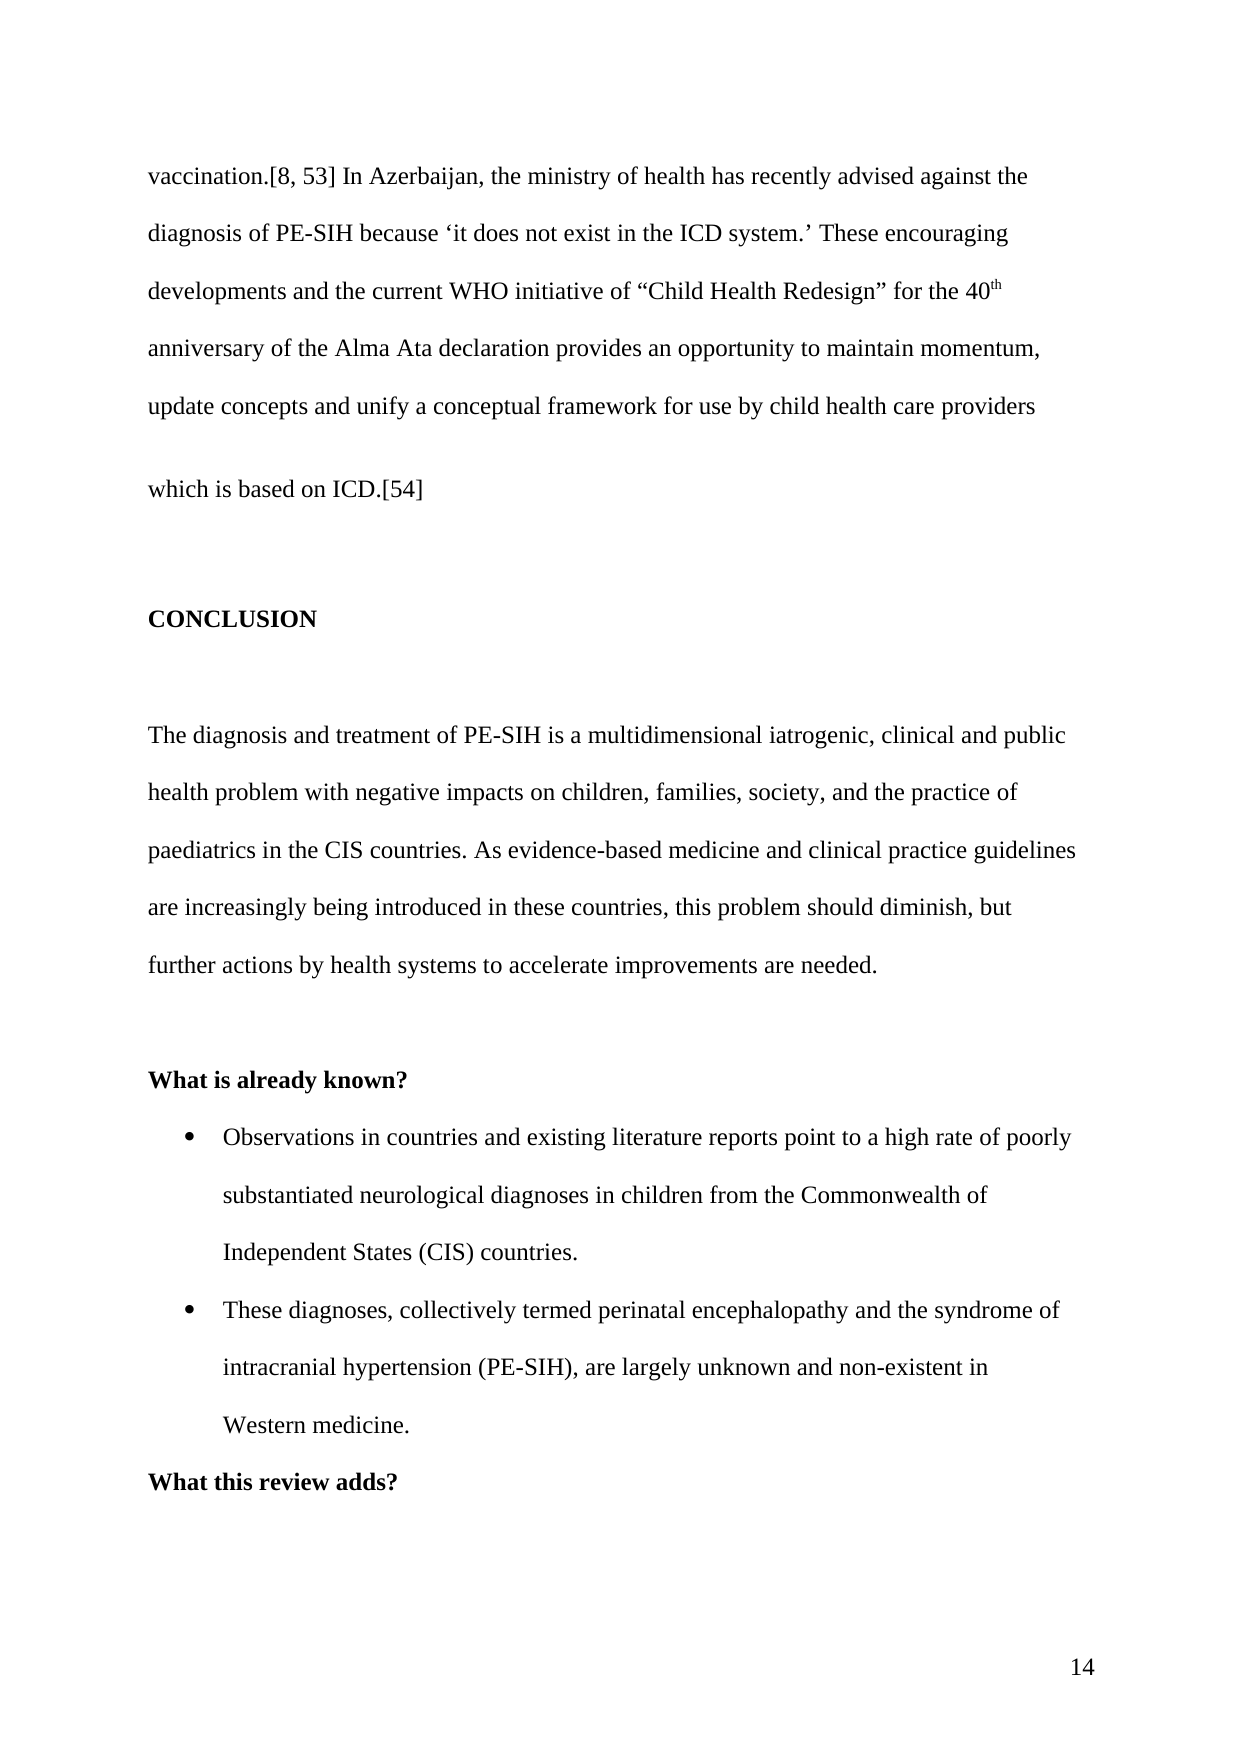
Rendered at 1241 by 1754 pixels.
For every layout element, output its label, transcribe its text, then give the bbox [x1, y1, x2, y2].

subtitle What is already known? [148, 1065, 1077, 1093]
subtitle These diagnoses, collectively termed perinatal encephalopathy and the syndrome of intracranial hypertension (PE-SIH), are largely unknown and non-existent in Western medicine. [185, 1295, 1077, 1438]
subtitle The diagnosis and treatment of PE-SIH is a multidimensional iatrogenic, clinical and public health problem with negative impacts on children, families, society, and the practice of paediatrics in the CIS countries. As evidence-based medicine and clinical practice guidelines are increasingly being introduced in these countries, this problem should diminish, but further actions by health systems to accelerate improvements are needed. [148, 720, 1077, 978]
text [148, 148, 1093, 503]
subtitle Observations in countries and existing literature reports point to a high rate of poorly substantiated neurological diagnoses in children from the Commonwealth of Independent States (CIS) countries. [185, 1122, 1077, 1266]
subtitle What this review adds? [148, 1467, 1077, 1496]
text CONCLUSION [148, 604, 1093, 633]
